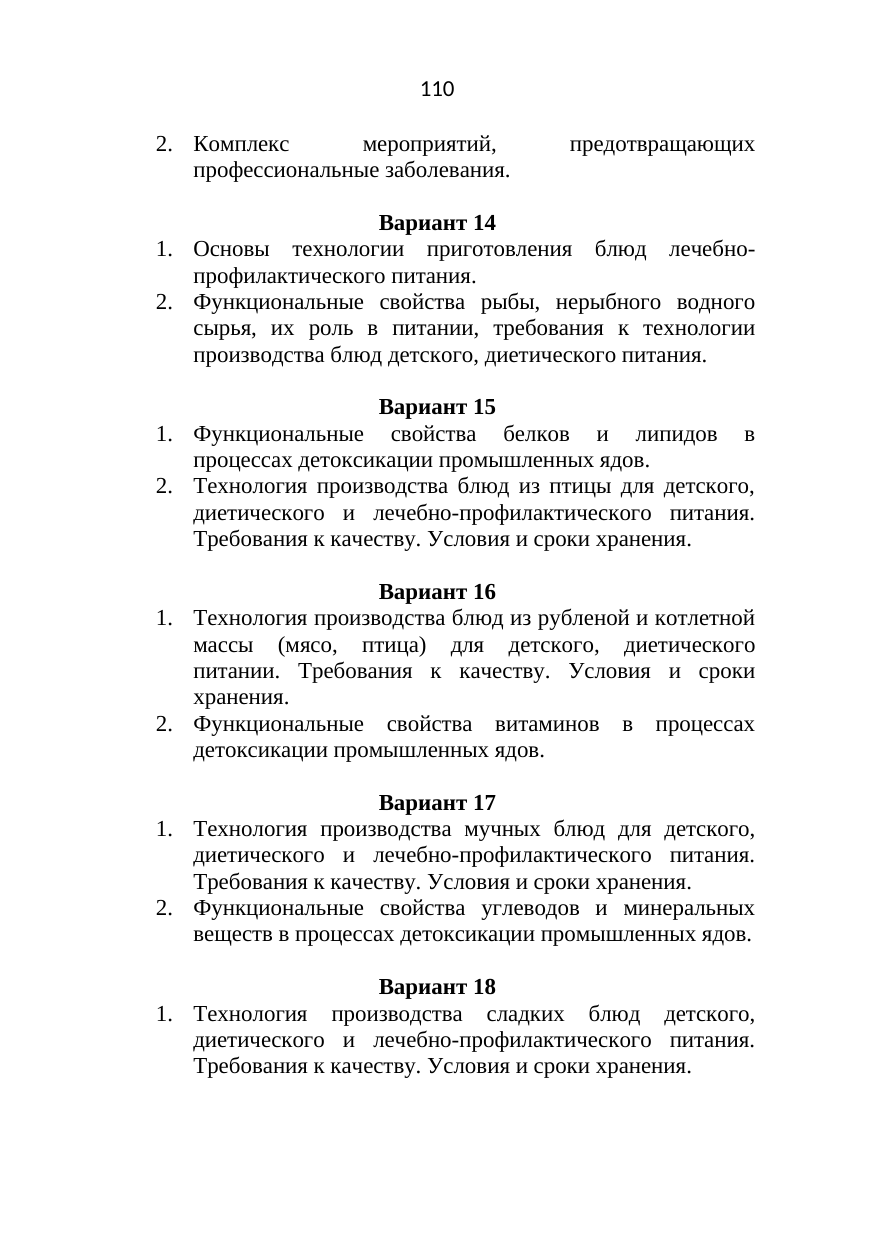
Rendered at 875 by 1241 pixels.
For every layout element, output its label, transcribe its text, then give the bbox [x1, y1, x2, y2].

list Технология производства блюд из птицы для детского, диетического и лечебно-профилактического питания. Требования к качеству. Условия и сроки хранения. [156, 472, 756, 552]
list Основы технологии приготовления блюд лечебно-профилактического питания. [156, 235, 756, 288]
list Функциональные свойства белков и липидов в процессах детоксикации промышленных ядов. [156, 420, 756, 472]
list Технология производства мучных блюд для детского, диетического и лечебно-профилактического питания. Требования к качеству. Условия и сроки хранения. [156, 815, 756, 894]
text Вариант 14 [118, 209, 756, 235]
list Функциональные свойства рыбы, нерыбного водного сырья, их роль в питании, требования к технологии производства блюд детского, диетического питания. [156, 288, 756, 367]
text Вариант 16 [118, 578, 756, 604]
text Вариант 15 [118, 393, 756, 420]
list Функциональные свойства углеводов и минеральных веществ в процессах детоксикации промышленных ядов. [156, 894, 756, 947]
list Технология производства блюд из рубленой и котлетной массы (мясо, птица) для детского, диетического питании. Требования к качеству. Условия и сроки хранения. [156, 604, 756, 710]
text Вариант 17 [118, 789, 756, 815]
list Функциональные свойства витаминов в процессах детоксикации промышленных ядов. [156, 710, 756, 762]
list Технология производства сладких блюд детского, диетического и лечебно-профилактического питания. Требования к качеству. Условия и сроки хранения. [156, 999, 756, 1079]
text Вариант 18 [118, 973, 756, 999]
list Комплекс мероприятий, предотвращающих профессиональные заболевания. [156, 130, 756, 183]
